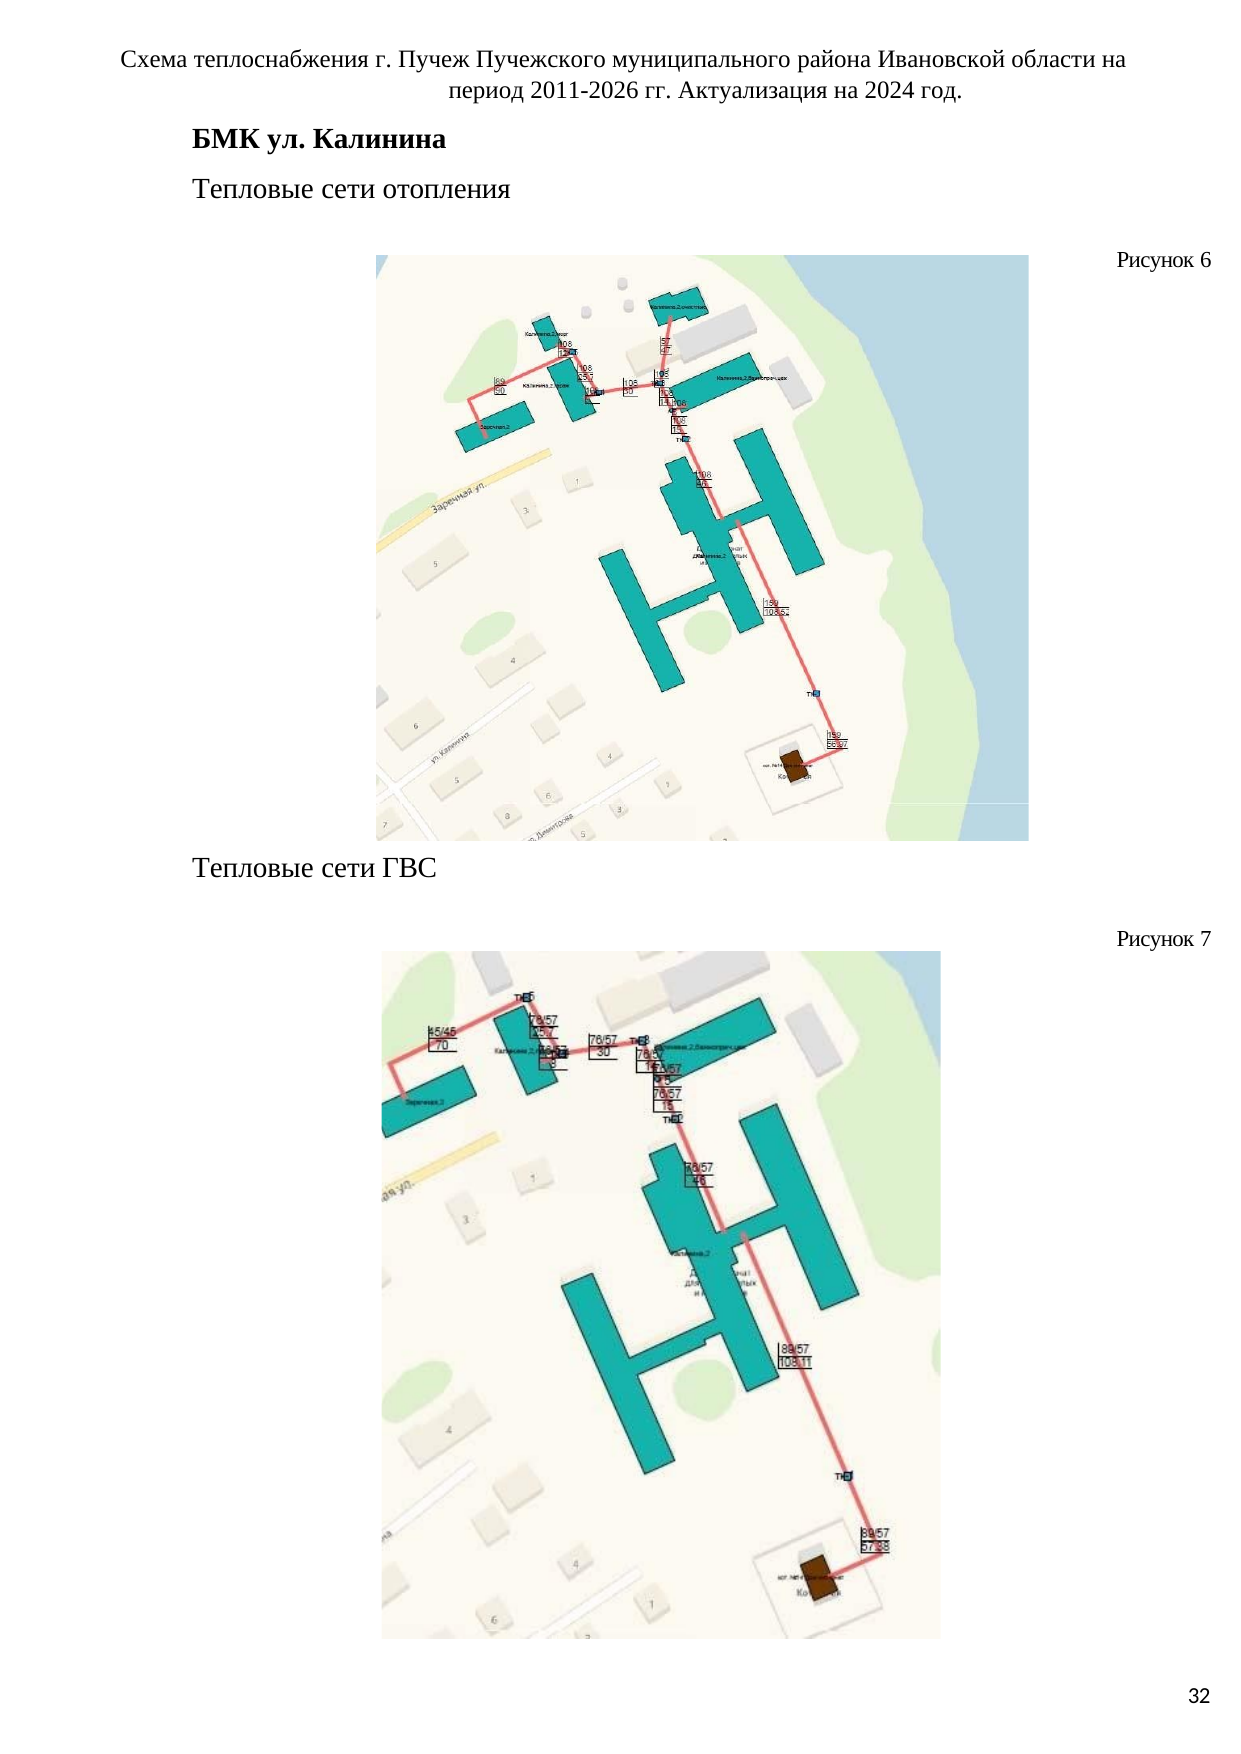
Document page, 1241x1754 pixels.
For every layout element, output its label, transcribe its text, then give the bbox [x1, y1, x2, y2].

text Тепловые сети ГВС [192, 851, 1026, 884]
text БМК ул. Калинина [192, 121, 1026, 154]
picture [381, 951, 941, 1639]
text Рисунок 6 [1116, 246, 1223, 273]
text Рисунок 7 [1116, 926, 1223, 952]
picture [376, 255, 1029, 841]
text Тепловые сети отопления [192, 171, 1026, 205]
